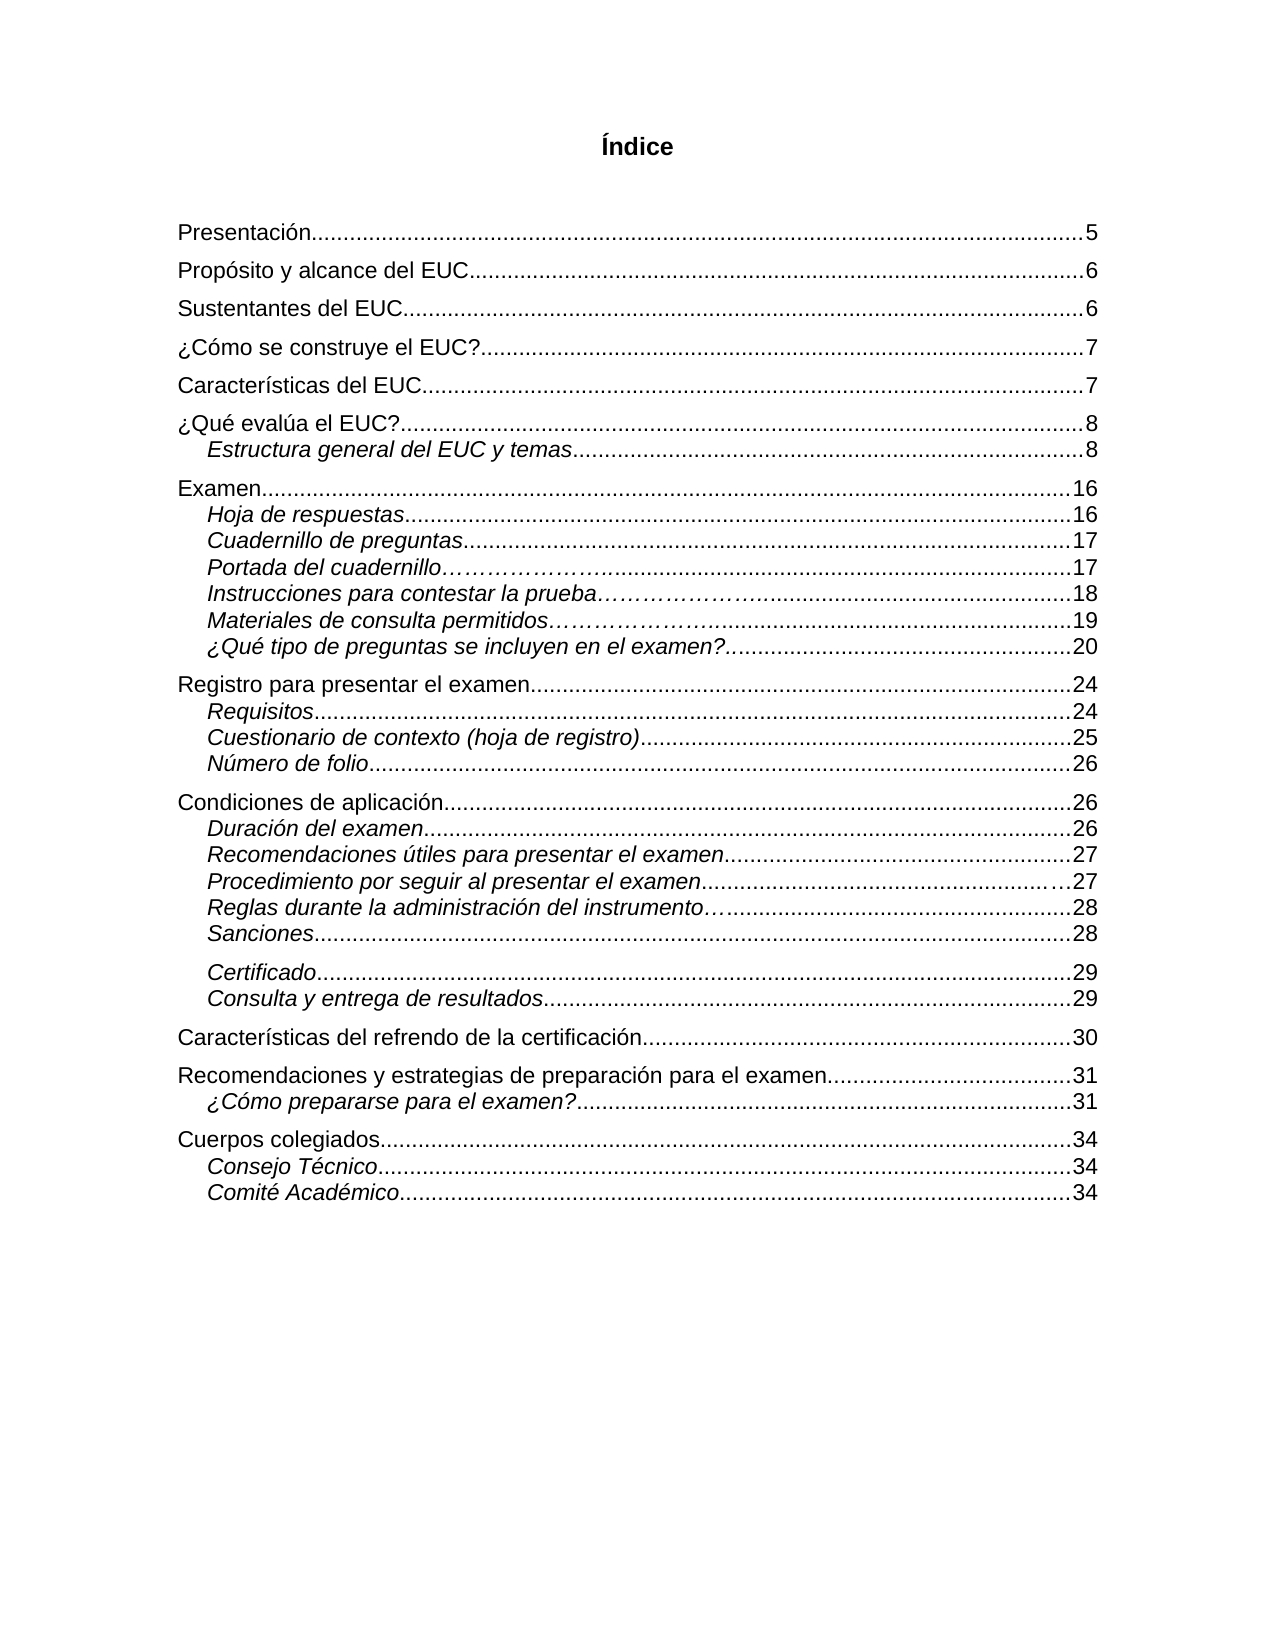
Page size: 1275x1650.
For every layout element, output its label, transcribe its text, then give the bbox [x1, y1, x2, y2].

text Consulta y entrega de resultados 29 [207, 985, 1098, 1011]
text Número de folio 26 [207, 750, 1098, 777]
text Instrucciones para contestar la prueba………………….. 18 [207, 580, 1098, 607]
text Examen 16 [177, 475, 1098, 501]
text Duración del examen 26 [207, 815, 1098, 841]
text Procedimiento por seguir al presentar el examen …27 [207, 868, 1098, 894]
text Presentación 5 [177, 218, 1098, 245]
text Sanciones 28 [207, 920, 1098, 947]
text Cuestionario de contexto (hoja de registro) 25 [207, 724, 1098, 750]
text ¿Cómo se construye el EUC? 7 [177, 333, 1098, 360]
text Estructura general del EUC y temas 8 [207, 436, 1098, 463]
text Características del EUC 7 [177, 372, 1098, 398]
text Hoja de respuestas 16 [207, 501, 1098, 527]
text Sustentantes del EUC 6 [177, 295, 1098, 321]
text Condiciones de aplicación 26 [177, 789, 1098, 815]
text Reglas durante la administración del instrumento… 28 [207, 894, 1098, 920]
text Propósito y alcance del EUC. 6 [177, 257, 1098, 283]
text Cuerpos colegiados 34 [177, 1126, 1098, 1153]
text Portada del cuadernillo………………….. 17 [207, 554, 1098, 580]
text Consejo Técnico 34 [207, 1153, 1098, 1179]
text Recomendaciones útiles para presentar el examen 27 [207, 841, 1098, 868]
text Materiales de consulta permitidos………………….. 19 [207, 607, 1098, 633]
text Requisitos 24 [207, 698, 1098, 724]
text ¿Cómo prepararse para el examen? 31 [207, 1088, 1098, 1114]
text Recomendaciones y estrategias de preparación para el examen 31 [177, 1062, 1098, 1088]
text Comité Académico 34 [207, 1179, 1098, 1206]
text Certificado 29 [207, 959, 1098, 985]
text Características del refrendo de la certificación 30 [177, 1023, 1098, 1050]
text Índice [177, 132, 1098, 161]
text Cuadernillo de preguntas 17 [207, 527, 1098, 554]
text Registro para presentar el examen 24 [177, 671, 1098, 698]
text ¿Qué evalúa el EUC? 8 [177, 410, 1098, 436]
text ¿Qué tipo de preguntas se incluyen en el examen?.. 20 [207, 633, 1098, 659]
